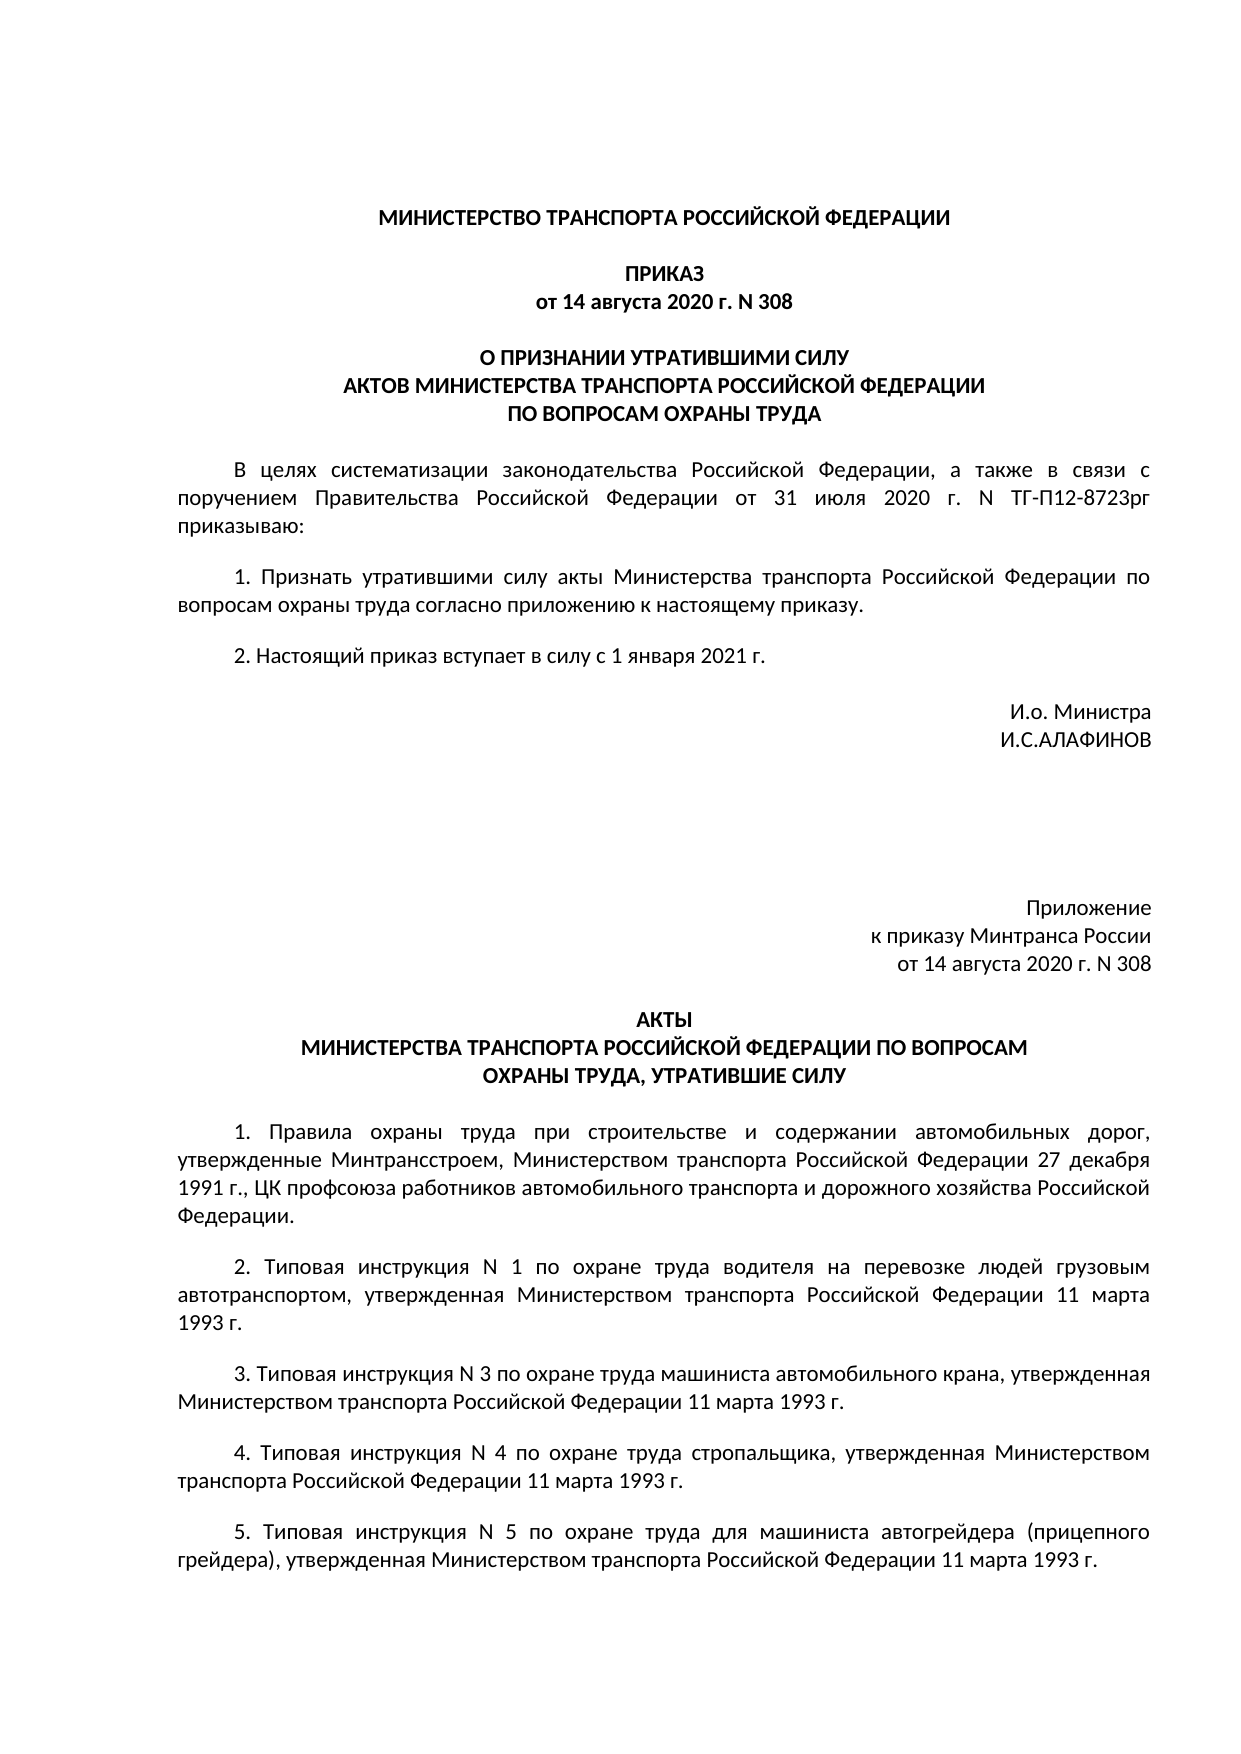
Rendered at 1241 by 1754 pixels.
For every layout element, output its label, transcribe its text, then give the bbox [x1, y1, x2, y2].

text 1. Признать утратившими силу акты Министерства транспорта Российской Федерации по вопросам охраны труда согласно приложению к настоящему приказу. [177, 562, 1152, 618]
text И.о. Министра [177, 697, 1152, 725]
text 3. Типовая инструкция N 3 по охране труда машиниста автомобильного крана, утвержденная Министерством транспорта Российской Федерации 11 марта 1993 г. [177, 1359, 1152, 1416]
title О ПРИЗНАНИИ УТРАТИВШИМИ СИЛУ [177, 343, 1152, 371]
text 2. Настоящий приказ вступает в силу с 1 января 2021 г. [177, 641, 1152, 669]
text к приказу Минтранса России [177, 921, 1152, 949]
text от 14 августа 2020 г. N 308 [177, 949, 1152, 977]
text 5. Типовая инструкция N 5 по охране труда для машиниста автогрейдера (прицепного грейдера), утвержденная Министерством транспорта Российской Федерации 11 марта 1993 г. [177, 1517, 1152, 1573]
title ПРИКАЗ [177, 259, 1152, 287]
text В целях систематизации законодательства Российской Федерации, а также в связи с поручением Правительства Российской Федерации от 31 июля 2020 г. N ТГ-П12-8723рг приказываю: [177, 455, 1152, 539]
title от 14 августа 2020 г. N 308 [177, 287, 1152, 315]
title МИНИСТЕРСТВА ТРАНСПОРТА РОССИЙСКОЙ ФЕДЕРАЦИИ ПО ВОПРОСАМ [177, 1033, 1152, 1061]
text Приложение [177, 893, 1152, 921]
title АКТЫ [177, 1005, 1152, 1033]
text 2. Типовая инструкция N 1 по охране труда водителя на перевозке людей грузовым автотранспортом, утвержденная Министерством транспорта Российской Федерации 11 марта 1993 г. [177, 1252, 1152, 1337]
text 4. Типовая инструкция N 4 по охране труда стропальщика, утвержденная Министерством транспорта Российской Федерации 11 марта 1993 г. [177, 1438, 1152, 1494]
title ОХРАНЫ ТРУДА, УТРАТИВШИЕ СИЛУ [177, 1061, 1152, 1089]
title АКТОВ МИНИСТЕРСТВА ТРАНСПОРТА РОССИЙСКОЙ ФЕДЕРАЦИИ [177, 371, 1152, 399]
text И.С.АЛАФИНОВ [177, 725, 1152, 753]
title ПО ВОПРОСАМ ОХРАНЫ ТРУДА [177, 399, 1152, 427]
title МИНИСТЕРСТВО ТРАНСПОРТА РОССИЙСКОЙ ФЕДЕРАЦИИ [177, 203, 1152, 231]
text 1. Правила охраны труда при строительстве и содержании автомобильных дорог, утвержденные Минтрансстроем, Министерством транспорта Российской Федерации 27 декабря 1991 г., ЦК профсоюза работников автомобильного транспорта и дорожного хозяйства Российской Федерации. [177, 1117, 1152, 1229]
